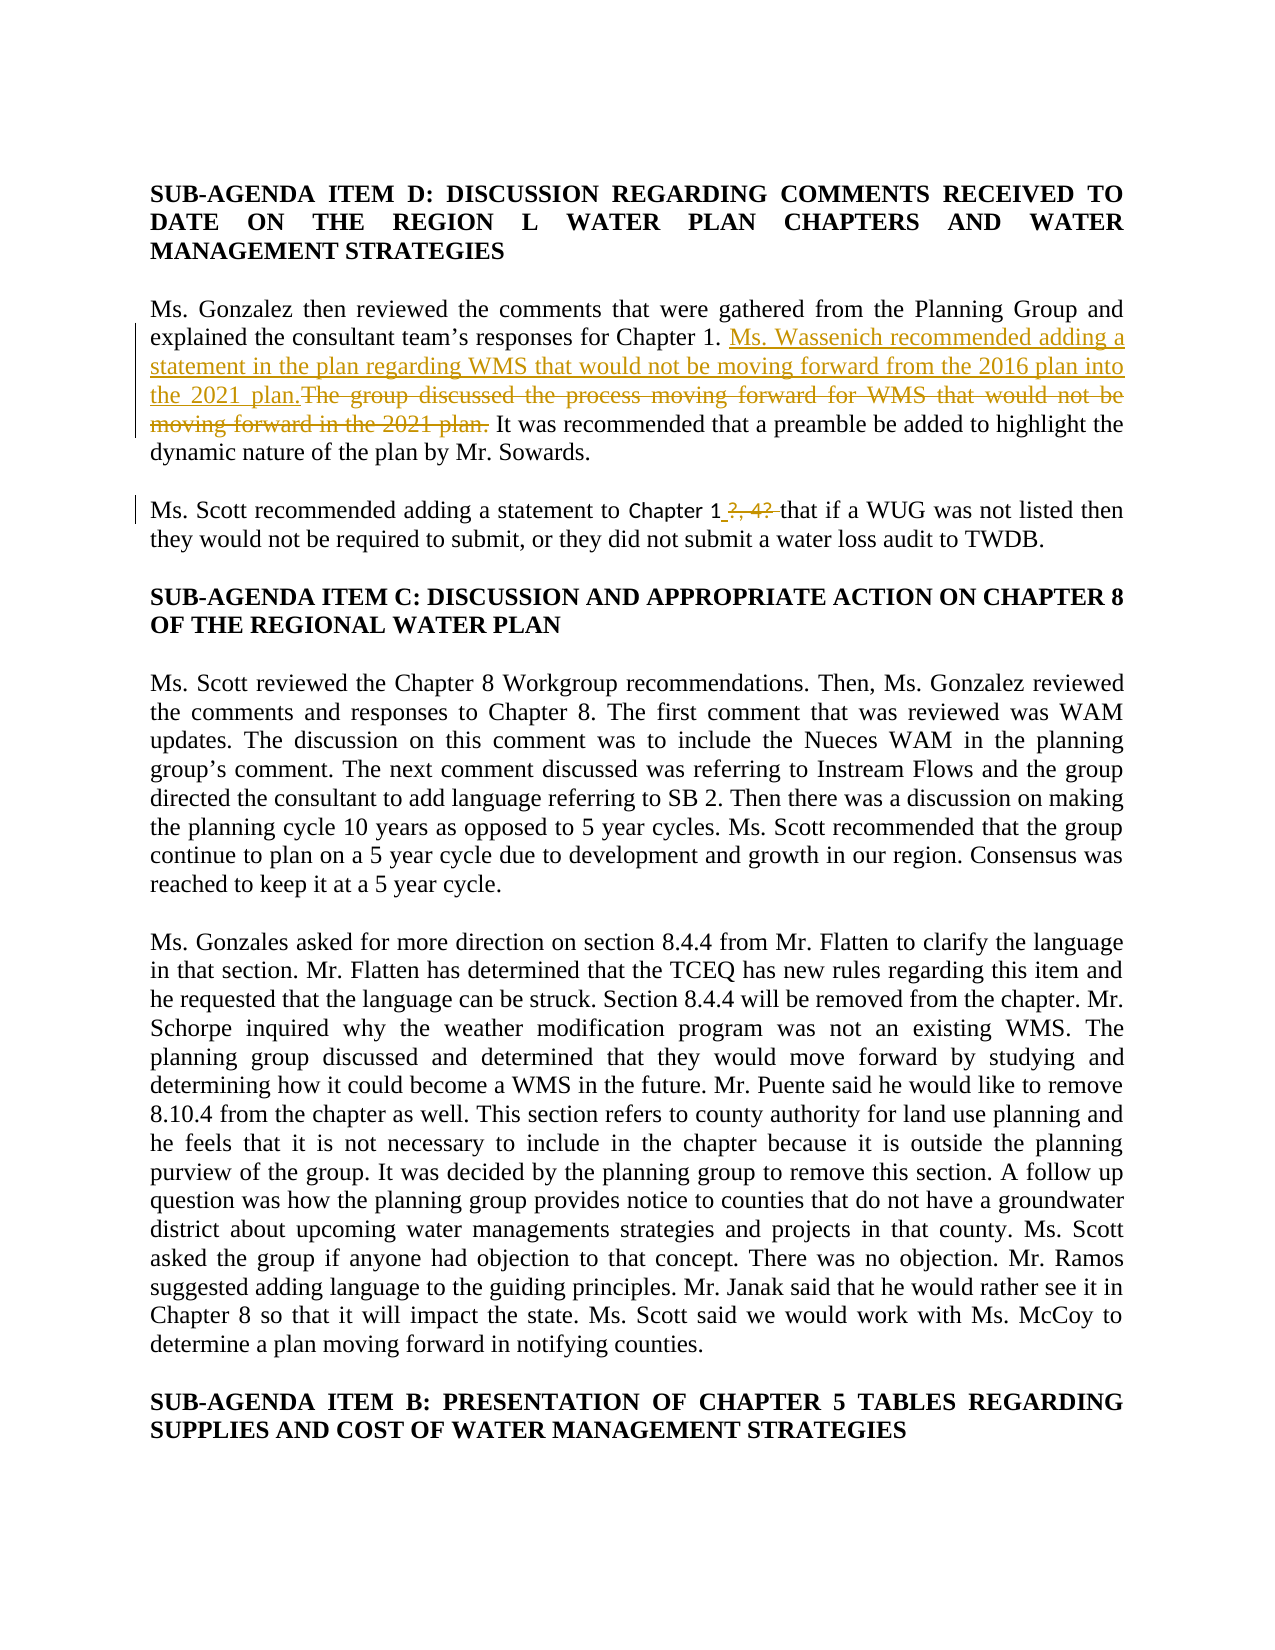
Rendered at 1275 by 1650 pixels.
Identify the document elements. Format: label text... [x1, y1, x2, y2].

text Ms. Scott reviewed the Chapter 8 Workgroup recommendations. Then, Ms. Gonzalez reviewed the comments and responses to Chapter 8. The first comment that was reviewed was WAM updates. The discussion on this comment was to include the Nueces WAM in the planning group’s comment. The next comment discussed was referring to Instream Flows and the group directed the consultant to add language referring to SB 2. Then there was a discussion on making the planning cycle 10 years as opposed to 5 year cycles. Ms. Scott recommended that the group continue to plan on a 5 year cycle due to development and growth in our region. Consensus was reached to keep it at a 5 year cycle. [150, 668, 1125, 898]
text SUB-AGENDA ITEM D: DISCUSSION REGARDING COMMENTS RECEIVED TO DATE ON THE REGION L WATER PLAN CHAPTERS AND WATER MANAGEMENT STRATEGIES [150, 179, 1125, 265]
text Ms. Gonzales asked for more direction on section 8.4.4 from Mr. Flatten to clarify the language in that section. Mr. Flatten has determined that the TCEQ has new rules regarding this item and he requested that the language can be struck. Section 8.4.4 will be removed from the chapter. Mr. Schorpe inquired why the weather modification program was not an existing WMS. The planning group discussed and determined that they would move forward by studying and determining how it could become a WMS in the future. Mr. Puente said he would like to remove 8.10.4 from the chapter as well. This section refers to county authority for land use planning and he feels that it is not necessary to include in the chapter because it is outside the planning purview of the group. It was decided by the planning group to remove this section. A follow up question was how the planning group provides notice to counties that do not have a groundwater district about upcoming water managements strategies and projects in that county. Ms. Scott asked the group if anyone had objection to that concept. There was no objection. Mr. Ramos suggested adding language to the guiding principles. Mr. Janak said that he would rather see it in Chapter 8 so that it will impact the state. Ms. Scott said we would work with Ms. McCoy to determine a plan moving forward in notifying counties. [150, 927, 1125, 1358]
text SUB-AGENDA ITEM C: DISCUSSION AND APPROPRIATE ACTION ON CHAPTER 8 OF THE REGIONAL WATER PLAN [150, 582, 1125, 639]
text Ms. Gonzalez then reviewed the comments that were gathered from the Planning Group and explained the consultant team’s responses for Chapter 1. It was recommended that a preamble be added to highlight the dynamic nature of the plan by Mr. Sowards. [150, 294, 1125, 376]
text Ms. Gonzalez then reviewed the comments that were gathered from the Planning Group and explained the consultant team’s responses for Chapter 1. It was recommended that a preamble be added to highlight the dynamic nature of the plan by Mr. Sowards. [150, 378, 1125, 466]
text SUB-AGENDA ITEM B: PRESENTATION OF CHAPTER 5 TABLES REGARDING SUPPLIES AND COST OF WATER MANAGEMENT STRATEGIES [150, 1387, 1125, 1444]
text Ms. Scott recommended adding a statement to Chapter 1that if a WUG was not listed then they would not be required to submit, or they did not submit a water loss audit to TWDB. [150, 495, 1125, 553]
